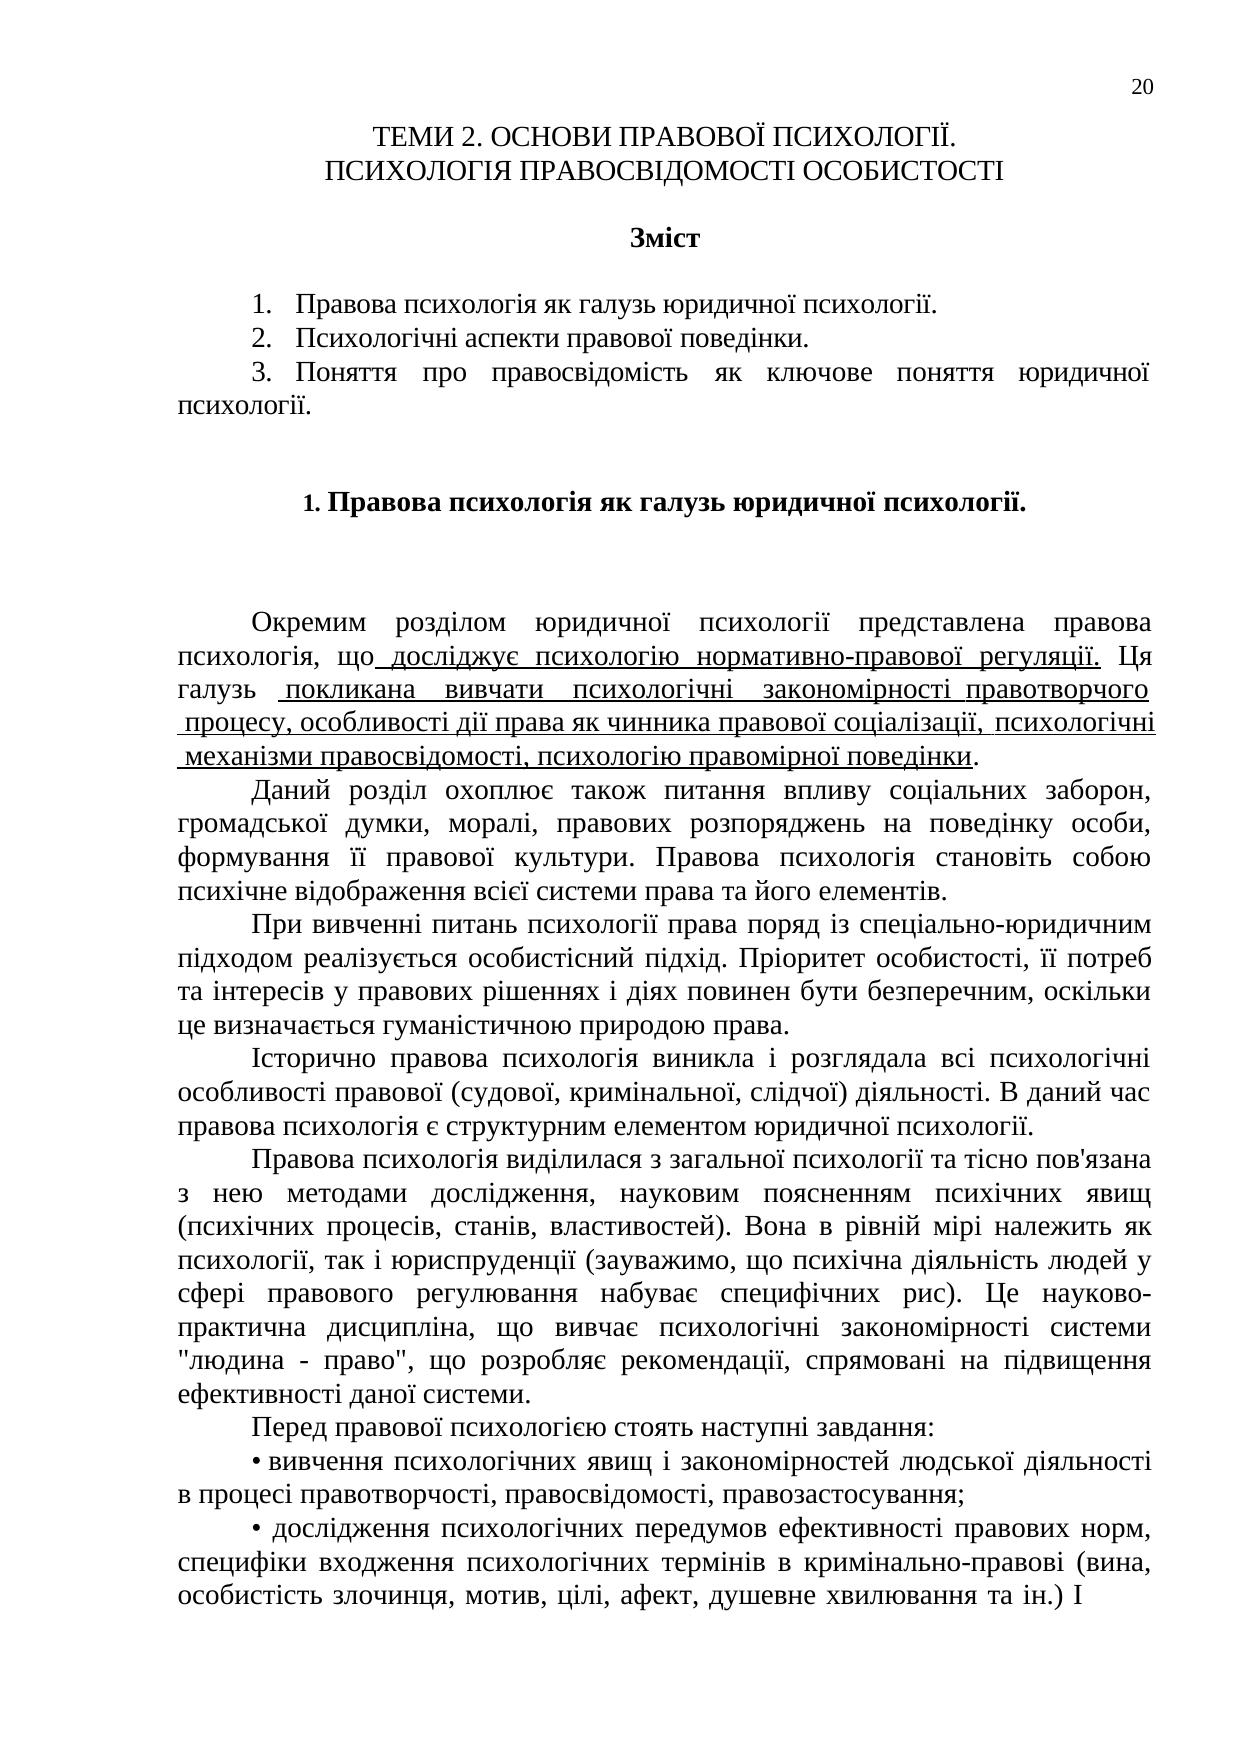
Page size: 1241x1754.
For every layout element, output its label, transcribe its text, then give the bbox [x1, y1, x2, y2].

text При вивченні питань психології права поряд із спеціально-юридичним підходом реалізується особистісний підхід. Пріоритет особистості, її потреб та інтересів у правових рішеннях і діях повинен бути безперечним, оскільки це визначається гуманістичною природою права. [177, 906, 1152, 1041]
subtitle Правова психологія як галузь юридичної психології. [302, 484, 1163, 517]
text Даний розділ охоплює також питання впливу соціальних заборон, громадської думки, моралі, правових розпоряджень на поведінку особи, формування її правової культури. Правова психологія становіть собою психічне відображення всієї системи права та його елементів. [177, 772, 1152, 906]
text Історично правова психологія виникла і розглядала всі психологічні особливості правової (судової, кримінальної, слідчої) діяльності. В даний час правова психологія є структурним елементом юридичної психології. [177, 1041, 1152, 1141]
text ТЕМИ 2. ОСНОВИ ПРАВОВОЇ ПСИХОЛОГІЇ. ПСИХОЛОГІЯ ПРАВОСВІДОМОСТІ ОСОБИСТОСТІ [322, 119, 1007, 186]
text Правова психологія виділилася з загальної психології та тісно пов'язана з нею методами дослідження, науковим поясненням психічних явищ (психічних процесів, станів, властивостей). Вона в рівній мірі належить як психології, так і юриспруденції (зауважимо, що психічна діяльність людей у сфері правового регулювання набуває специфічних рис). Це науково- практична дисципліна, що вивчає психологічні закономірності системи "людина - право", що розробляє рекомендації, спрямовані на підвищення ефективності даної системи. [177, 1141, 1153, 1409]
list Психологічні аспекти правової поведінки. [251, 320, 1163, 354]
text Перед правової психологією стоять наступні завдання: [251, 1409, 1163, 1443]
list Поняття про правосвідомість як ключове поняття юридичної психології. [177, 354, 1152, 421]
text механізми правосвідомості, психологію правомірної поведінки. [177, 738, 1163, 772]
text Окремим розділом юридичної психології представлена правова психологія, що досліджує психологію нормативно-правової регуляції. Ця галузь покликана вивчати психологічні закономірності правотворчого [177, 604, 1152, 705]
list Правова психологія як галузь юридичної психології. [251, 287, 1163, 320]
subtitle Зміст [167, 220, 1163, 254]
list дослідження психологічних передумов ефективності правових норм, специфіки входження психологічних термінів в кримінально-правові (вина, особистість злочинця, мотив, цілі, афект, душевне хвилювання та ін.) І [177, 1510, 1152, 1611]
list вивчення психологічних явищ і закономірностей людської діяльності в процесі правотворчості, правосвідомості, правозастосування; [177, 1443, 1152, 1510]
text процесу, особливості дії права як чинника правової соціалізації, психологічні [177, 705, 1163, 738]
